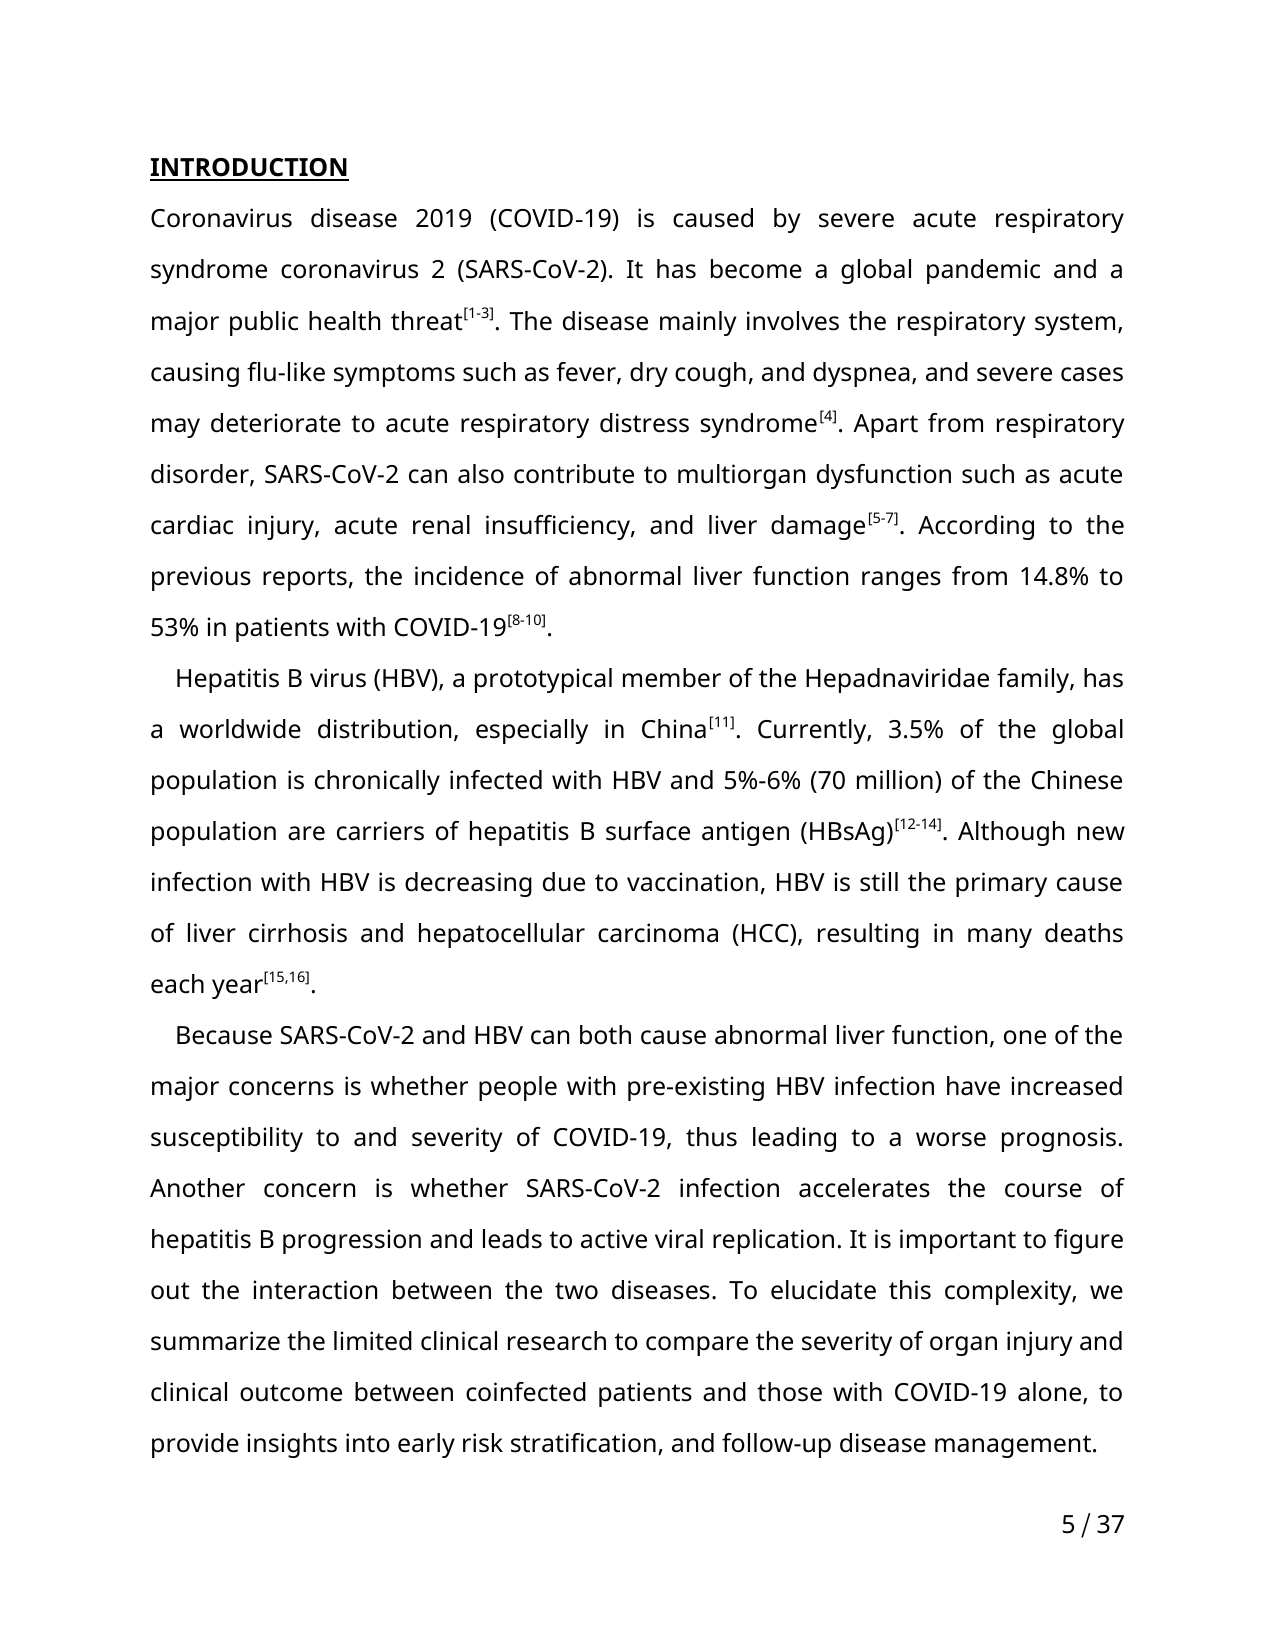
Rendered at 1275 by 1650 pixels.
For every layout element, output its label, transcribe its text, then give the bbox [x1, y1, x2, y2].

text Hepatitis B virus (HBV), a prototypical member of the Hepadnaviridae family, has a worldwide distribution, especially in China[11]. Currently, 3.5% of the global population is chronically infected with HBV and 5%-6% (70 million) of the Chinese population are carriers of hepatitis B surface antigen (HBsAg)[12-14]. Although new infection with HBV is decreasing due to vaccination, HBV is still the primary cause of liver cirrhosis and hepatocellular carcinoma (HCC), resulting in many deaths each year[15,16]. [150, 660, 1125, 1001]
text INTRODUCTION [150, 150, 1125, 184]
text Because SARS-CoV-2 and HBV can both cause abnormal liver function, one of the major concerns is whether people with pre-existing HBV infection have increased susceptibility to and severity of COVID-19, thus leading to a worse prognosis. Another concern is whether SARS-CoV-2 infection accelerates the course of hepatitis B progression and leads to active viral replication. It is important to figure out the interaction between the two diseases. To elucidate this complexity, we summarize the limited clinical research to compare the severity of organ injury and clinical outcome between coinfected patients and those with COVID-19 alone, to provide insights into early risk stratification, and follow-up disease management. [150, 1018, 1125, 1460]
text Coronavirus disease 2019 (COVID‐19) is caused by severe acute respiratory syndrome coronavirus 2 (SARS-CoV-2). It has become a global pandemic and a major public health threat[1-3]. The disease mainly involves the respiratory system, causing flu-like symptoms such as fever, dry cough, and dyspnea, and severe cases may deteriorate to acute respiratory distress syndrome[4]. Apart from respiratory disorder, SARS-CoV-2 can also contribute to multiorgan dysfunction such as acute cardiac injury, acute renal insufficiency, and liver damage[5-7]. According to the previous reports, the incidence of abnormal liver function ranges from 14.8% to 53% in patients with COVID-19[8-10]. [150, 201, 1125, 643]
